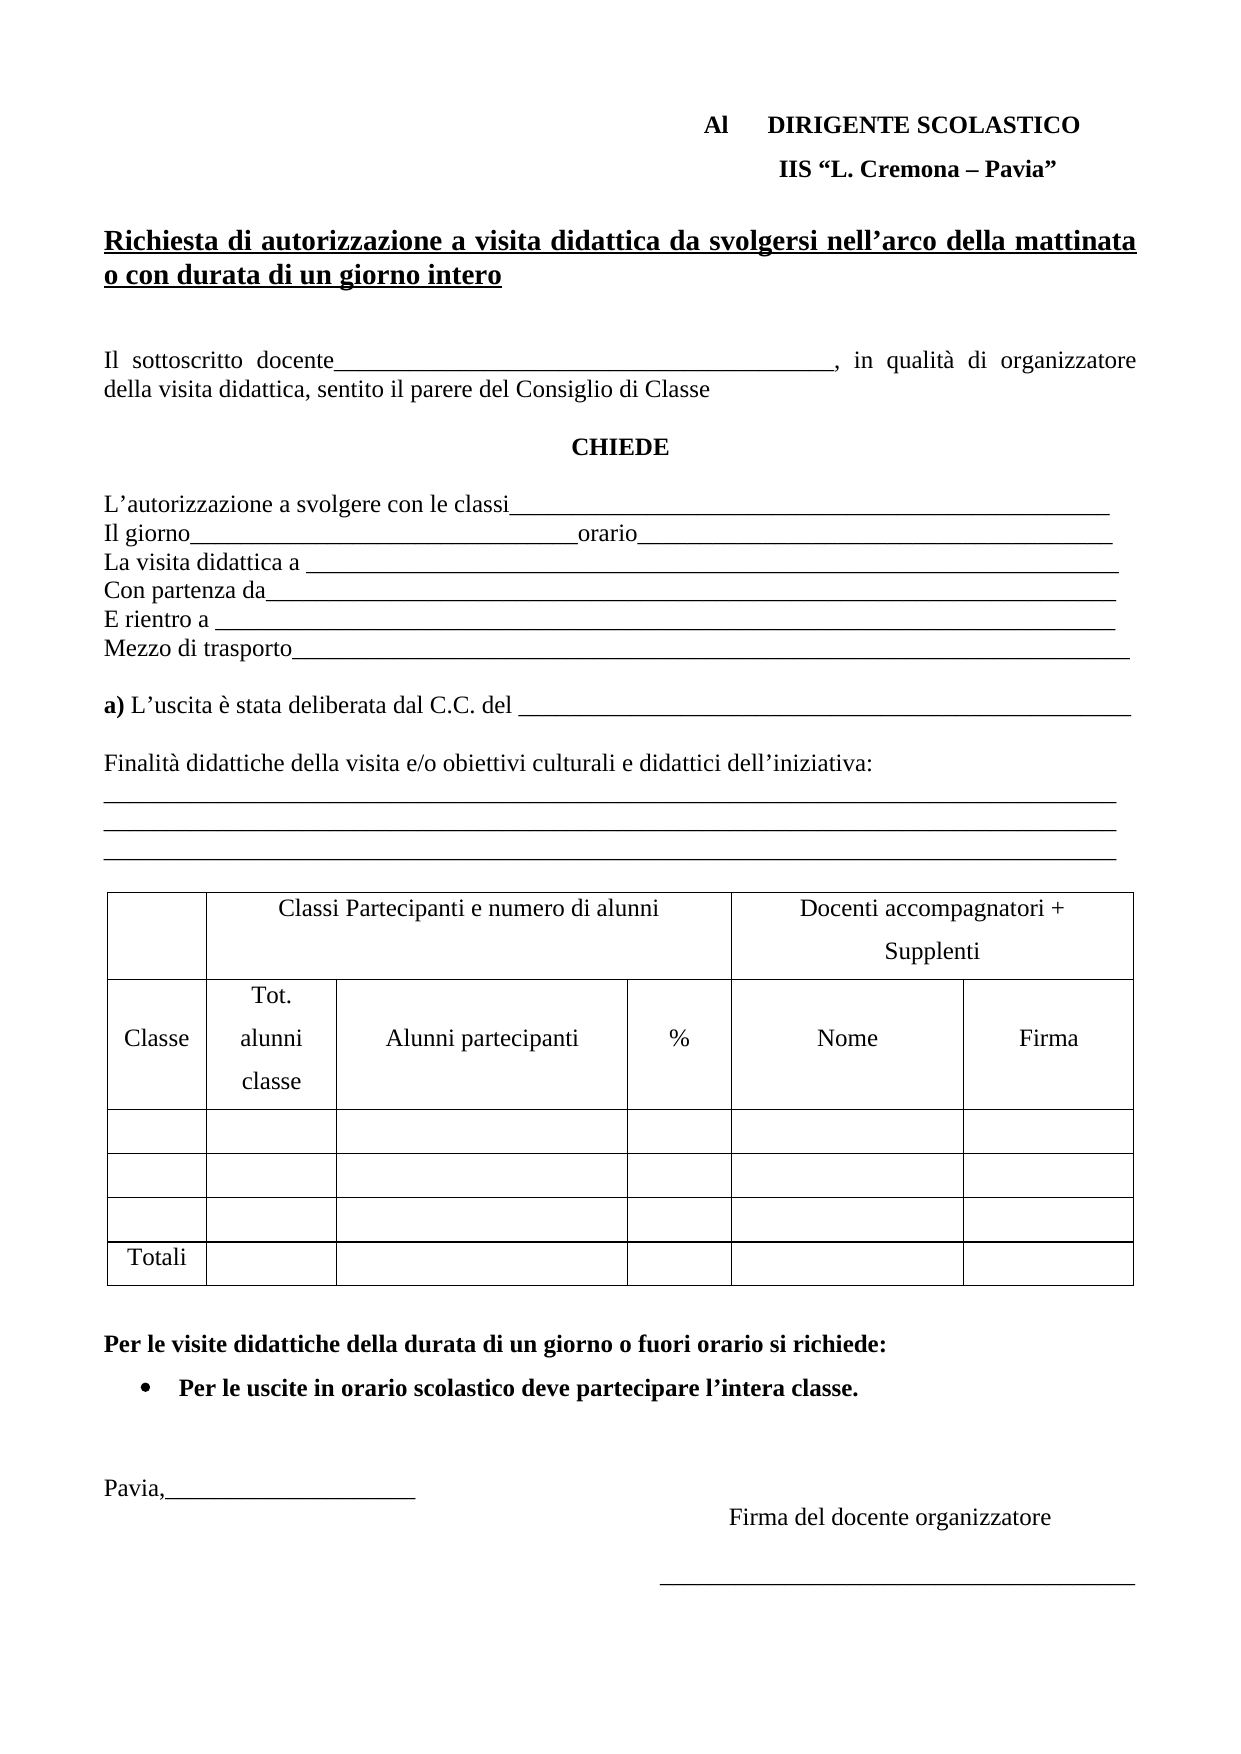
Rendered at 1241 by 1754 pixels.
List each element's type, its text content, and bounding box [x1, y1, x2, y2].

text Richiesta di autorizzazione a visita didattica da svolgersi nell’arco della mattinata o con durata di un giorno intero [103, 253, 1137, 290]
table_cell [337, 1198, 627, 1241]
text La visita didattica a _________________________________________________________________ [103, 547, 1137, 575]
table_cell Totali [108, 1243, 206, 1285]
table_cell [337, 1243, 627, 1285]
table_cell Firma [964, 980, 1133, 1109]
text Con partenza da____________________________________________________________________ [103, 575, 1137, 604]
table_cell [964, 1243, 1133, 1285]
text Mezzo di trasporto___________________________________________________________________ [103, 633, 1137, 662]
text Finalità didattiche della visita e/o obiettivi culturali e didattici dell’iniziativa: [103, 748, 1137, 777]
table_cell [108, 1154, 206, 1197]
text CHIEDE [103, 432, 1137, 460]
table_cell [628, 1243, 731, 1285]
list Al DIRIGENTE SCOLASTICO [628, 111, 1137, 139]
table_cell [337, 1110, 627, 1153]
table_cell [964, 1110, 1133, 1153]
table_cell Classe [108, 980, 206, 1109]
text _________________________________________________________________________________ [103, 805, 1137, 834]
table_cell [964, 1154, 1133, 1197]
table_cell [207, 1243, 336, 1285]
table_cell Tot. alunni classe [207, 980, 336, 1109]
text IIS “L. Cremona – Pavia” [703, 154, 1137, 182]
table_cell [732, 1110, 963, 1153]
text ______________________________________ [103, 1559, 1137, 1588]
table_cell Nome [732, 980, 963, 1109]
table_cell [207, 1110, 336, 1153]
table_cell [108, 1198, 206, 1241]
table_cell [628, 1198, 731, 1241]
table_cell [732, 1198, 963, 1241]
table_cell [732, 1243, 963, 1285]
text Firma del docente organizzatore [103, 1502, 1137, 1531]
table_cell % [628, 980, 731, 1109]
table_header Docenti accompagnatori + Supplenti [732, 893, 1133, 979]
text L’autorizzazione a svolgere con le classi________________________________________________ [103, 489, 1137, 518]
table_header [108, 893, 206, 979]
table_cell [964, 1198, 1133, 1241]
text Richiesta di autorizzazione a visita didattica da svolgersi nell’arco della mattinata o con durata di un giorno intero [103, 223, 1137, 252]
text E rientro a ________________________________________________________________________ [103, 604, 1137, 633]
list Per le uscite in orario scolastico deve partecipare l’intera classe. [141, 1373, 1137, 1401]
table_cell [108, 1110, 206, 1153]
table_cell Alunni partecipanti [337, 980, 627, 1109]
table_cell [337, 1154, 627, 1197]
table_cell [628, 1154, 731, 1197]
text a) L’uscita è stata deliberata dal C.C. del _________________________________________________ [103, 690, 1137, 719]
text _________________________________________________________________________________ [103, 834, 1137, 863]
table_cell [628, 1110, 731, 1153]
table_cell [207, 1154, 336, 1197]
table_header Classi Partecipanti e numero di alunni [207, 893, 731, 979]
text _________________________________________________________________________________ [103, 777, 1137, 805]
table_cell [732, 1154, 963, 1197]
text Il sottoscritto docente________________________________________, in qualità di organizzatore della visita didattica, sentito il parere del Consiglio di Classe [103, 345, 1137, 403]
table_cell [207, 1198, 336, 1241]
text Pavia,____________________ [103, 1473, 1137, 1502]
text Il giorno_______________________________orario______________________________________ [103, 518, 1137, 547]
text Per le visite didattiche della durata di un giorno o fuori orario si richiede: [103, 1329, 1137, 1358]
